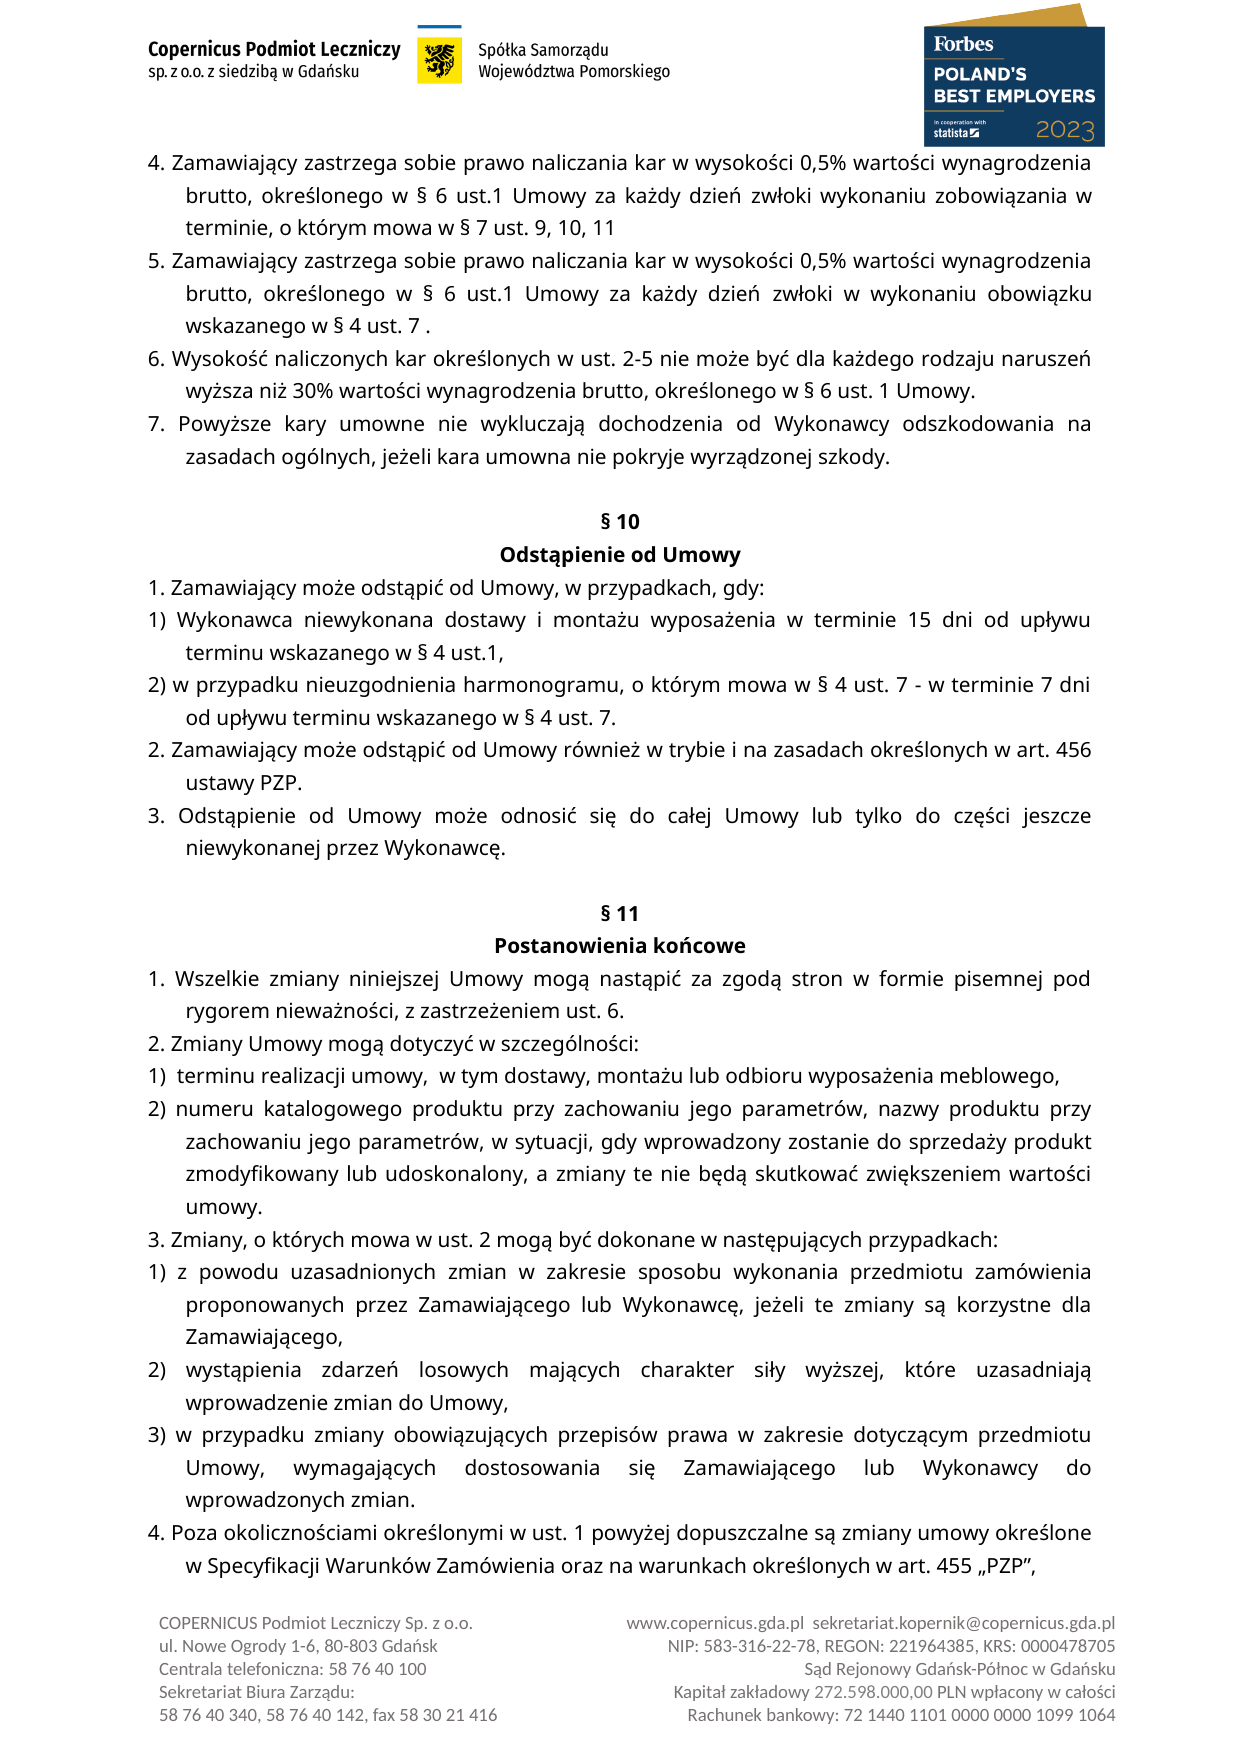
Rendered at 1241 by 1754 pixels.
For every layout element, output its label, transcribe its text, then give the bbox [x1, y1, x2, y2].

text 4. Zamawiający zastrzega sobie prawo naliczania kar w wysokości 0,5% wartości wynagrodzenia brutto, określonego w § 6 ust.1 Umowy za każdy dzień zwłoki wykonaniu zobowiązania w terminie, o którym mowa w § 7 ust. 9, 10, 11 [148, 148, 1093, 242]
text § 11 [148, 899, 1093, 927]
picture [147, 25, 673, 85]
text 2) w przypadku nieuzgodnienia harmonogramu, o którym mowa w § 4 ust. 7 - w terminie 7 dni od upływu terminu wskazanego w § 4 ust. 7. [148, 670, 1093, 731]
text § 10 [148, 507, 1093, 536]
text 2. Zmiany Umowy mogą dotyczyć w szczególności: [148, 1029, 1093, 1057]
text 1) z powodu uzasadnionych zmian w zakresie sposobu wykonania przedmiotu zamówienia proponowanych przez Zamawiającego lub Wykonawcę, jeżeli te zmiany są korzystne dla Zamawiającego, [148, 1257, 1093, 1351]
text 7. Powyższe kary umowne nie wykluczają dochodzenia od Wykonawcy odszkodowania na zasadach ogólnych, jeżeli kara umowna nie pokryje wyrządzonej szkody. [148, 409, 1093, 470]
text Odstąpienie od Umowy [148, 540, 1093, 568]
text 2) numeru katalogowego produktu przy zachowaniu jego parametrów, nazwy produktu przy zachowaniu jego parametrów, w sytuacji, gdy wprowadzony zostanie do sprzedaży produkt zmodyfikowany lub udoskonalony, a zmiany te nie będą skutkować zwiększeniem wartości umowy. [148, 1094, 1093, 1221]
text 3. Zmiany, o których mowa w ust. 2 mogą być dokonane w następujących przypadkach: [148, 1225, 1093, 1253]
text 6. Wysokość naliczonych kar określonych w ust. 2-5 nie może być dla każdego rodzaju naruszeń wyższa niż 30% wartości wynagrodzenia brutto, określonego w § 6 ust. 1 Umowy. [148, 344, 1093, 405]
text 3. Odstąpienie od Umowy może odnosić się do całej Umowy lub tylko do części jeszcze niewykonanej przez Wykonawcę. [148, 801, 1093, 862]
text Postanowienia końcowe [148, 931, 1093, 960]
text 3) w przypadku zmiany obowiązujących przepisów prawa w zakresie dotyczącym przedmiotu Umowy, wymagających dostosowania się Zamawiającego lub Wykonawcy do wprowadzonych zmian. [148, 1420, 1093, 1514]
text 5. Zamawiający zastrzega sobie prawo naliczania kar w wysokości 0,5% wartości wynagrodzenia brutto, określonego w § 6 ust.1 Umowy za każdy dzień zwłoki w wykonaniu obowiązku wskazanego w § 4 ust. 7 . [148, 246, 1093, 340]
text 2) wystąpienia zdarzeń losowych mających charakter siły wyższej, które uzasadniają wprowadzenie zmian do Umowy, [148, 1355, 1093, 1416]
text 4. Poza okolicznościami określonymi w ust. 1 powyżej dopuszczalne są zmiany umowy określone w Specyfikacji Warunków Zamówienia oraz na warunkach określonych w art. 455 „PZP”, [148, 1518, 1093, 1579]
picture [924, 3, 1105, 147]
text 1) terminu realizacji umowy, w tym dostawy, montażu lub odbioru wyposażenia meblowego, [148, 1062, 1093, 1090]
text 1. Wszelkie zmiany niniejszej Umowy mogą nastąpić za zgodą stron w formie pisemnej pod rygorem nieważności, z zastrzeżeniem ust. 6. [148, 964, 1093, 1025]
text 1) Wykonawca niewykonana dostawy i montażu wyposażenia w terminie 15 dni od upływu terminu wskazanego w § 4 ust.1, [148, 605, 1093, 666]
text 2. Zamawiający może odstąpić od Umowy również w trybie i na zasadach określonych w art. 456 ustawy PZP. [148, 736, 1093, 797]
text 1. Zamawiający może odstąpić od Umowy, w przypadkach, gdy: [148, 573, 1093, 601]
